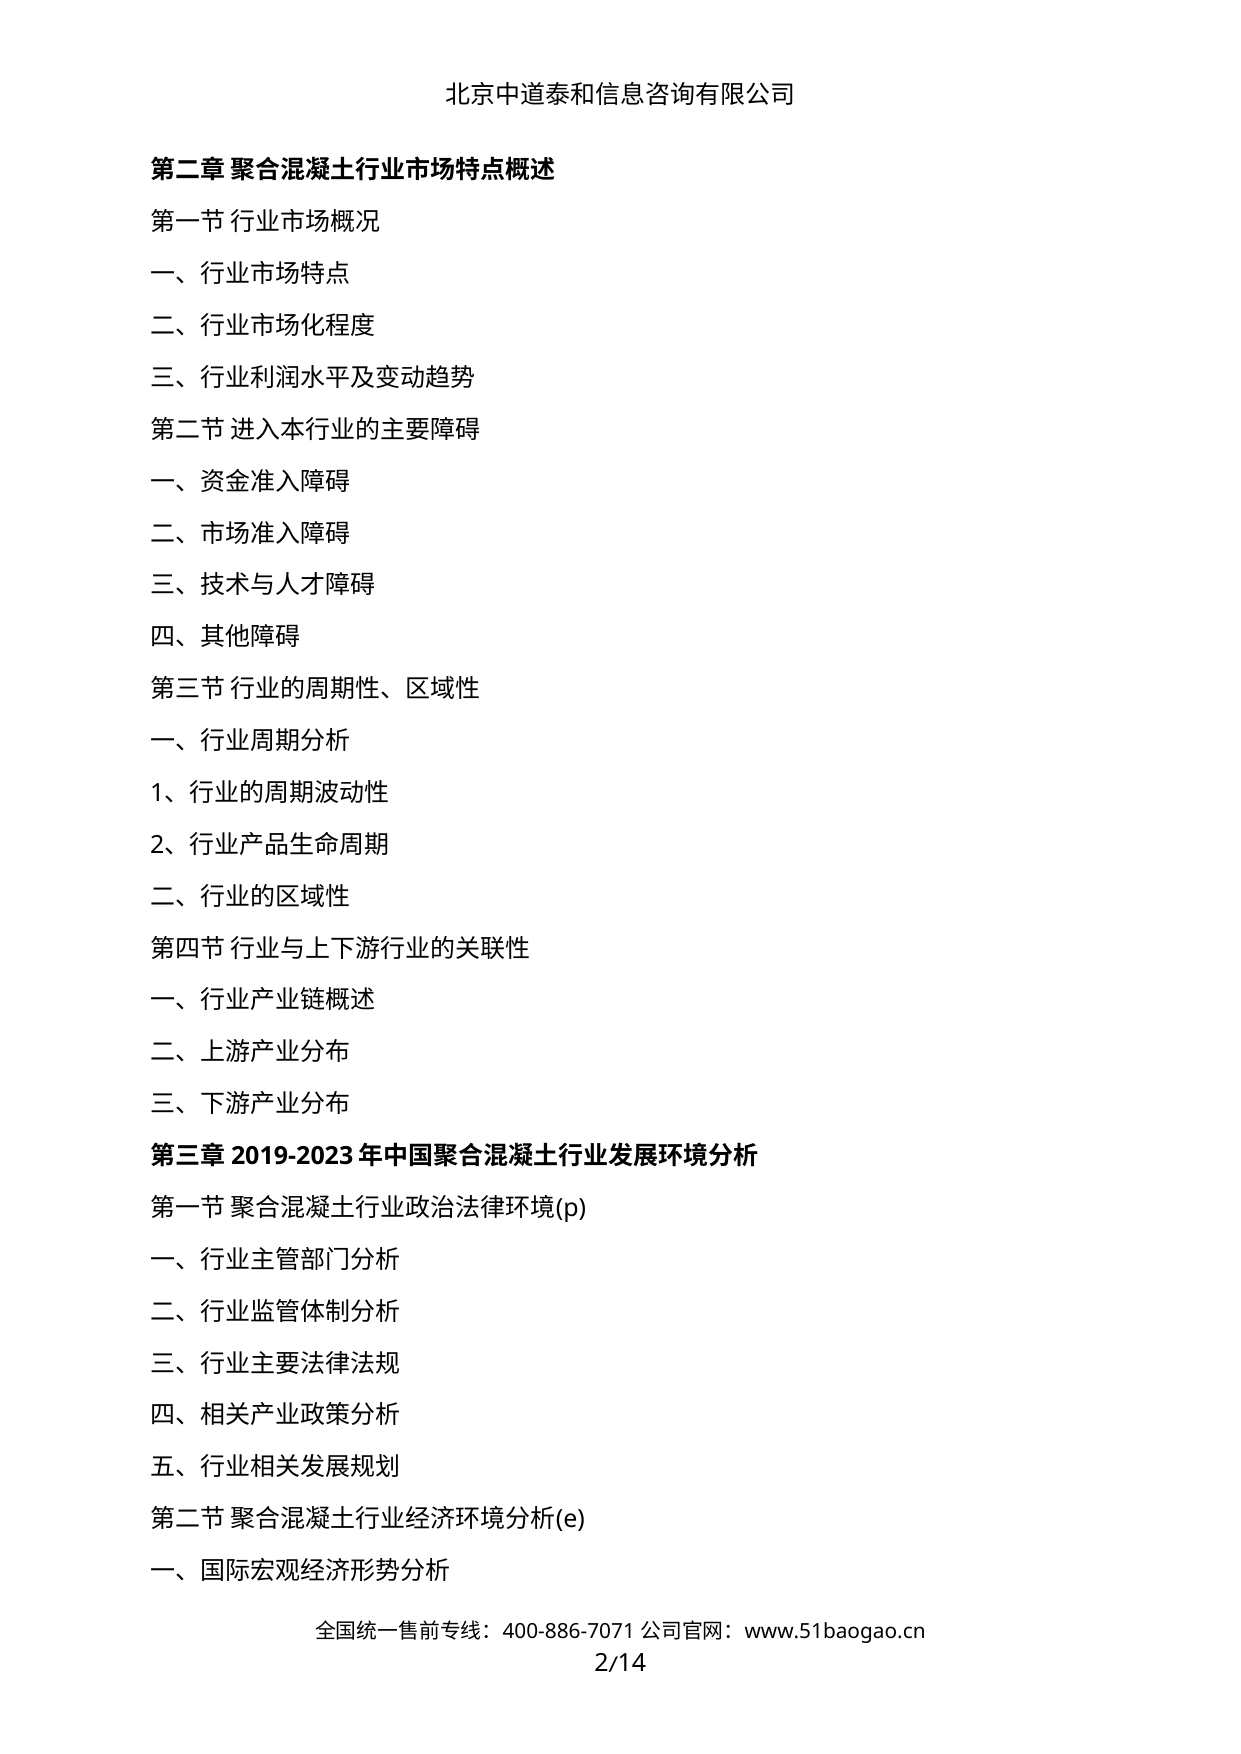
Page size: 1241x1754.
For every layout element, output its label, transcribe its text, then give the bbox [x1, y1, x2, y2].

text 一、行业主管部门分析 [150, 1239, 1090, 1276]
text 二、行业监管体制分析 [150, 1291, 1090, 1327]
text 第四节 行业与上下游行业的关联性 [150, 928, 1090, 964]
text 第三节 行业的周期性、区域性 [150, 669, 1090, 705]
text 三、下游产业分布 [150, 1084, 1090, 1120]
text 一、行业市场特点 [150, 254, 1090, 290]
text 五、行业相关发展规划 [150, 1447, 1090, 1483]
text 二、上游产业分布 [150, 1032, 1090, 1068]
text 一、行业产业链概述 [150, 980, 1090, 1016]
text 三、技术与人才障碍 [150, 565, 1090, 601]
text 一、资金准入障碍 [150, 461, 1090, 497]
text 四、相关产业政策分析 [150, 1395, 1090, 1431]
text 第二节 聚合混凝土行业经济环境分析(e) [150, 1499, 1090, 1535]
text 二、市场准入障碍 [150, 513, 1090, 549]
text 第一节 行业市场概况 [150, 202, 1090, 238]
text 二、行业市场化程度 [150, 306, 1090, 342]
text 第三章 2019-2023年中国聚合混凝土行业发展环境分析 [150, 1136, 1090, 1172]
text 四、其他障碍 [150, 617, 1090, 653]
text 三、行业主要法律法规 [150, 1343, 1090, 1379]
text 一、行业周期分析 [150, 721, 1090, 757]
text 第二章 聚合混凝土行业市场特点概述 [150, 150, 1090, 186]
text 二、行业的区域性 [150, 876, 1090, 912]
text 第一节 聚合混凝土行业政治法律环境(p) [150, 1187, 1090, 1224]
text 1、行业的周期波动性 [150, 772, 1090, 809]
text 2、行业产品生命周期 [150, 824, 1090, 861]
text 三、行业利润水平及变动趋势 [150, 357, 1090, 394]
text 第二节 进入本行业的主要障碍 [150, 409, 1090, 446]
text 一、国际宏观经济形势分析 [150, 1551, 1090, 1587]
